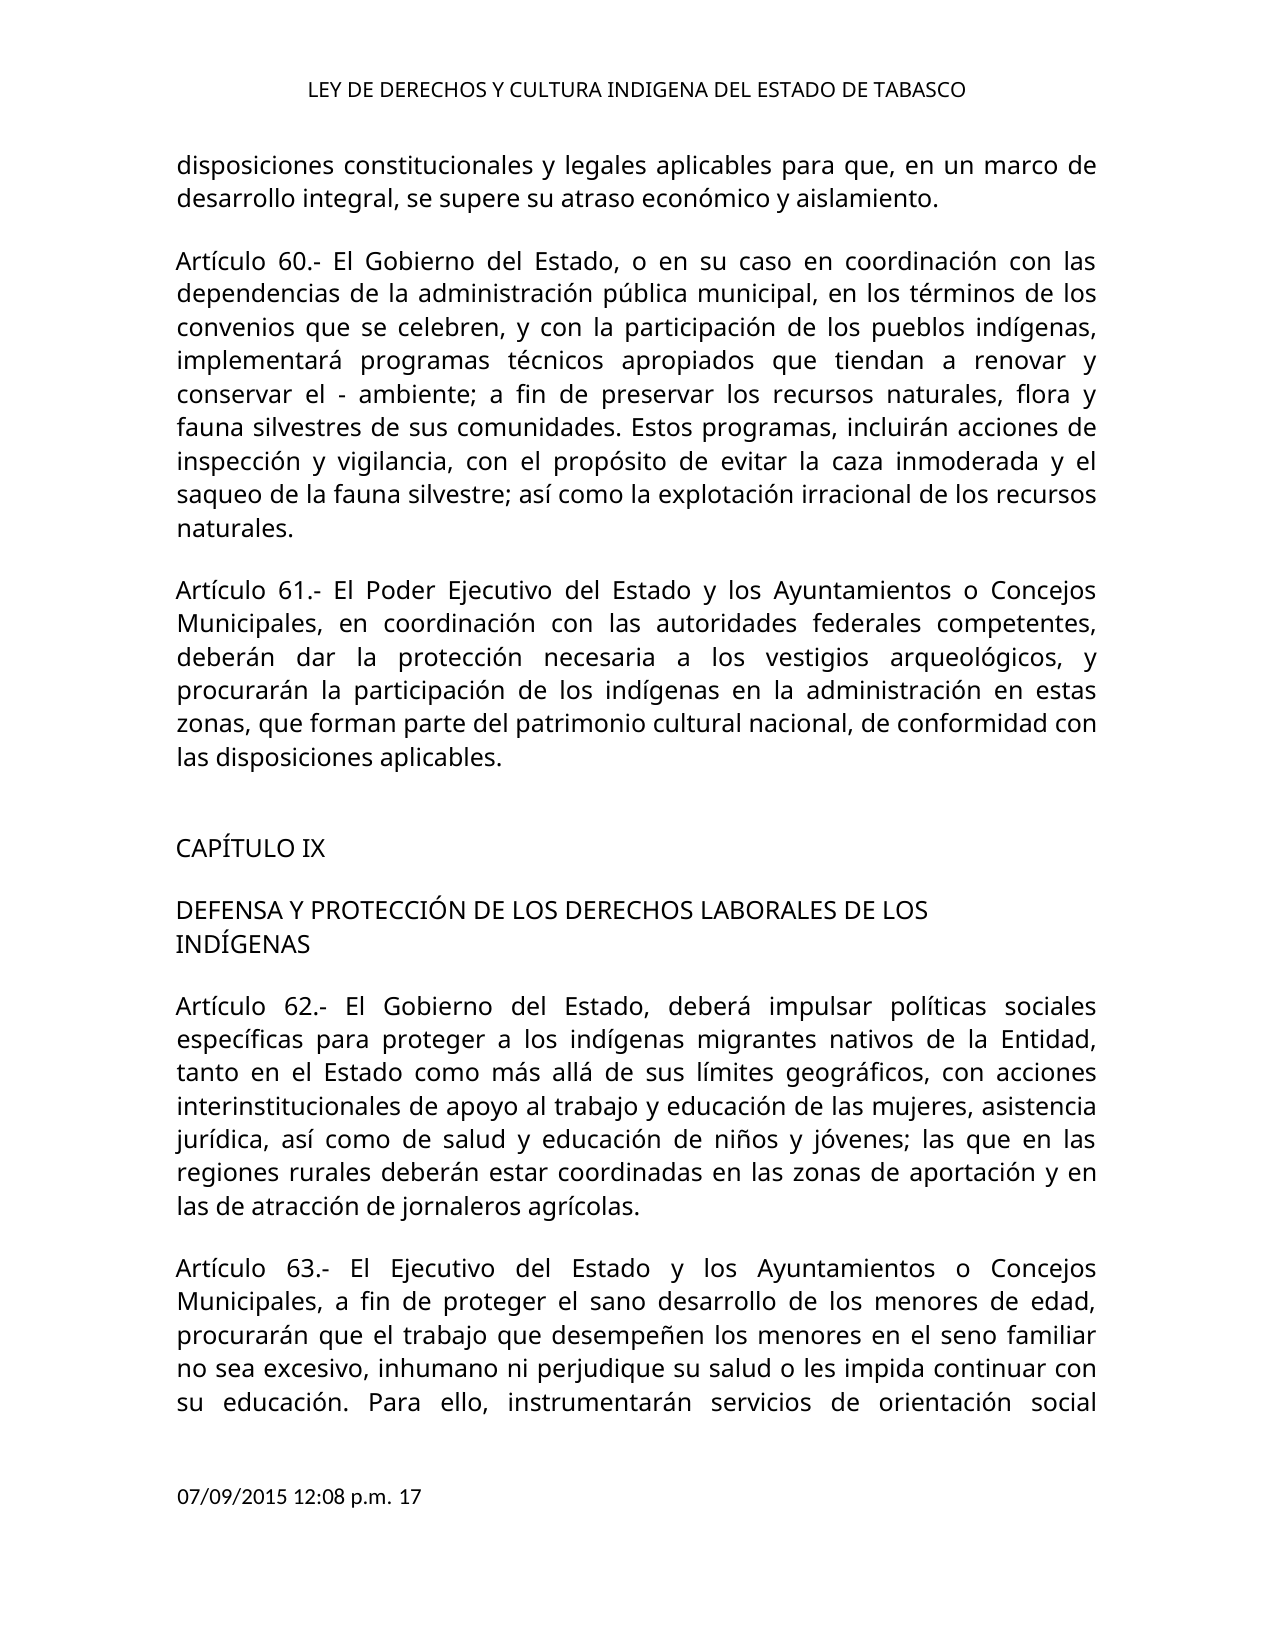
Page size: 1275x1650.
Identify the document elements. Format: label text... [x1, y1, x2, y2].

text Artículo 60.- El Gobierno del Estado, o en su caso en coordinación con las dependencias de la administración pública municipal, en los términos de los convenios que se celebren, y con la participación de los pueblos indígenas, implementará programas técnicos apropiados que tiendan a renovar y conservar el - ambiente; a fin de preservar los recursos naturales, flora y fauna silvestres de sus comunidades. Estos programas, incluirán acciones de inspección y vigilancia, con el propósito de evitar la caza inmoderada y el saqueo de la fauna silvestre; así como la explotación irracional de los recursos naturales. [175, 243, 1098, 544]
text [175, 148, 1098, 215]
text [175, 1251, 1098, 1418]
text CAPÍTULO IX [175, 831, 1098, 864]
text Artículo 61.- El Poder Ejecutivo del Estado y los Ayuntamientos o Concejos Municipales, en coordinación con las autoridades federales competentes, deberán dar la protección necesaria a los vestigios arqueológicos, y procurarán la participación de los indígenas en la administración en estas zonas, que forman parte del patrimonio cultural nacional, de conformidad con las disposiciones aplicables. [175, 573, 1098, 773]
text DEFENSA Y PROTECCIÓN DE LOS DERECHOS LABORALES DE LOS [175, 893, 1098, 926]
text INDÍGENAS [175, 926, 1098, 960]
text Artículo 62.- El Gobierno del Estado, deberá impulsar políticas sociales específicas para proteger a los indígenas migrantes nativos de la Entidad, tanto en el Estado como más allá de sus límites geográficos, con acciones interinstitucionales de apoyo al trabajo y educación de las mujeres, asistencia jurídica, así como de salud y educación de niños y jóvenes; las que en las regiones rurales deberán estar coordinadas en las zonas de aportación y en las de atracción de jornaleros agrícolas. [175, 988, 1098, 1222]
